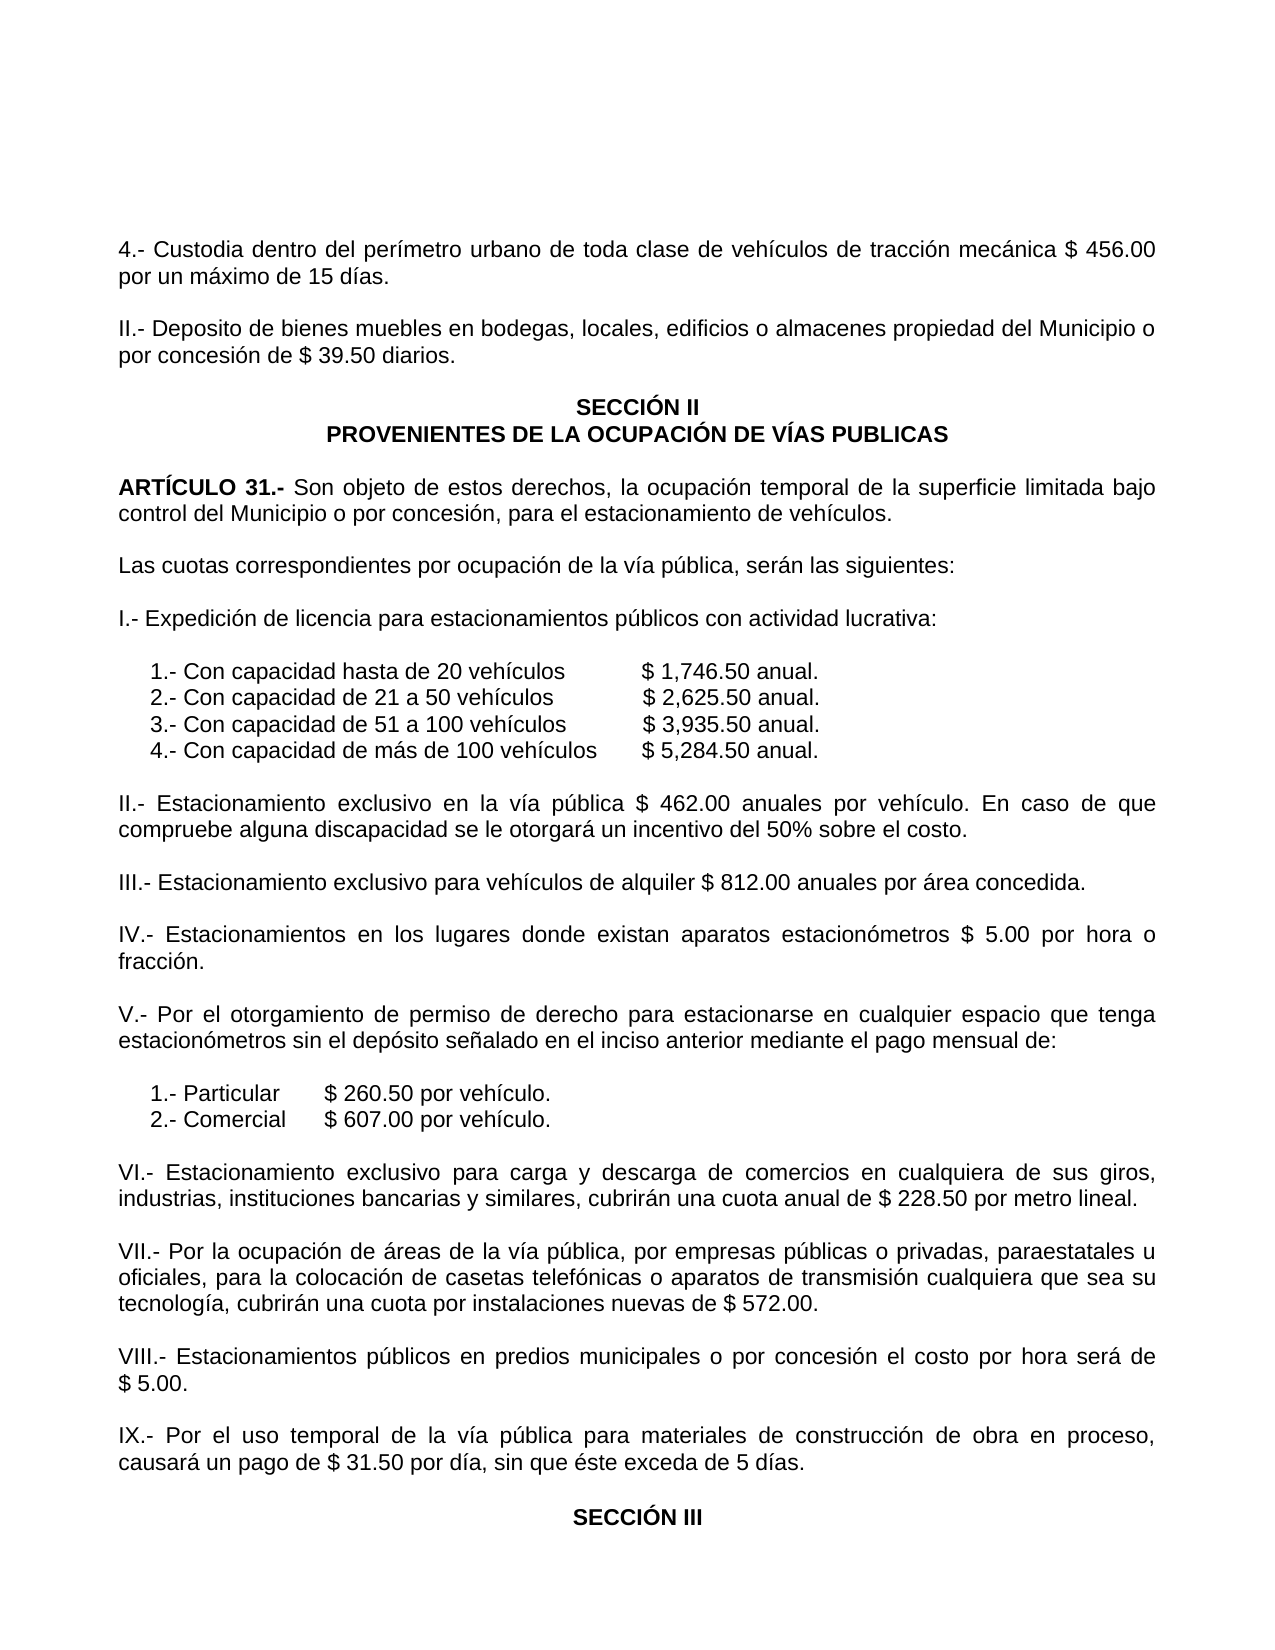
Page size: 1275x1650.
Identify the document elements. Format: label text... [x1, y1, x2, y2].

text 1.- Con capacidad hasta de 20 vehículos $ 1,746.50 anual. [118, 658, 1157, 684]
text IV.- Estacionamientos en los lugares donde existan aparatos estacionómetros $ 5.00 por hora o fracción. [118, 921, 1157, 974]
text III.- Estacionamiento exclusivo para vehículos de alquiler $ 812.00 anuales por área concedida. [118, 869, 1157, 895]
text 1.- Particular $ 260.50 por vehículo. [118, 1079, 1157, 1106]
text ARTÍCULO 31.- Son objeto de estos derechos, la ocupación temporal de la superficie limitada bajo control del Municipio o por concesión, para el estacionamiento de vehículos. [118, 473, 1157, 526]
text VI.- Estacionamiento exclusivo para carga y descarga de comercios en cualquiera de sus giros, industrias, instituciones bancarias y similares, cubrirán una cuota anual de $ 228.50 por metro lineal. [118, 1159, 1157, 1211]
text VIII.- Estacionamientos públicos en predios municipales o por concesión el costo por hora será de $ 5.00. [118, 1343, 1157, 1396]
text VII.- Por la ocupación de áreas de la vía pública, por empresas públicas o privadas, paraestatales u oficiales, para la colocación de casetas telefónicas o aparatos de transmisión cualquiera que sea su tecnología, cubrirán una cuota por instalaciones nuevas de $ 572.00. [118, 1238, 1157, 1317]
text Las cuotas correspondientes por ocupación de la vía pública, serán las siguientes: [118, 552, 1157, 579]
text PROVENIENTES DE LA OCUPACIÓN DE VÍAS PUBLICAS [118, 421, 1157, 447]
text SECCIÓN II [118, 394, 1157, 421]
text 3.- Con capacidad de 51 a 100 vehículos $ 3,935.50 anual. [118, 711, 1157, 737]
text II.- Deposito de bienes muebles en bodegas, locales, edificios o almacenes propiedad del Municipio o por concesión de $ 39.50 diarios. [118, 315, 1157, 368]
text 2.- Comercial $ 607.00 por vehículo. [118, 1106, 1157, 1132]
text 4.- Custodia dentro del perímetro urbano de toda clase de vehículos de tracción mecánica $ 456.00 por un máximo de 15 días. [118, 236, 1157, 289]
text SECCIÓN III [118, 1504, 1157, 1530]
text 4.- Con capacidad de más de 100 vehículos $ 5,284.50 anual. [118, 737, 1157, 763]
text 2.- Con capacidad de 21 a 50 vehículos $ 2,625.50 anual. [118, 684, 1157, 711]
text I.- Expedición de licencia para estacionamientos públicos con actividad lucrativa: [118, 605, 1157, 632]
text II.- Estacionamiento exclusivo en la vía pública $ 462.00 anuales por vehículo. En caso de que compruebe alguna discapacidad se le otorgará un incentivo del 50% sobre el costo. [118, 790, 1157, 842]
text IX.- Por el uso temporal de la vía pública para materiales de construcción de obra en proceso, causará un pago de $ 31.50 por día, sin que éste exceda de 5 días. [118, 1422, 1157, 1475]
text V.- Por el otorgamiento de permiso de derecho para estacionarse en cualquier espacio que tenga estacionómetros sin el depósito señalado en el inciso anterior mediante el pago mensual de: [118, 1001, 1157, 1053]
